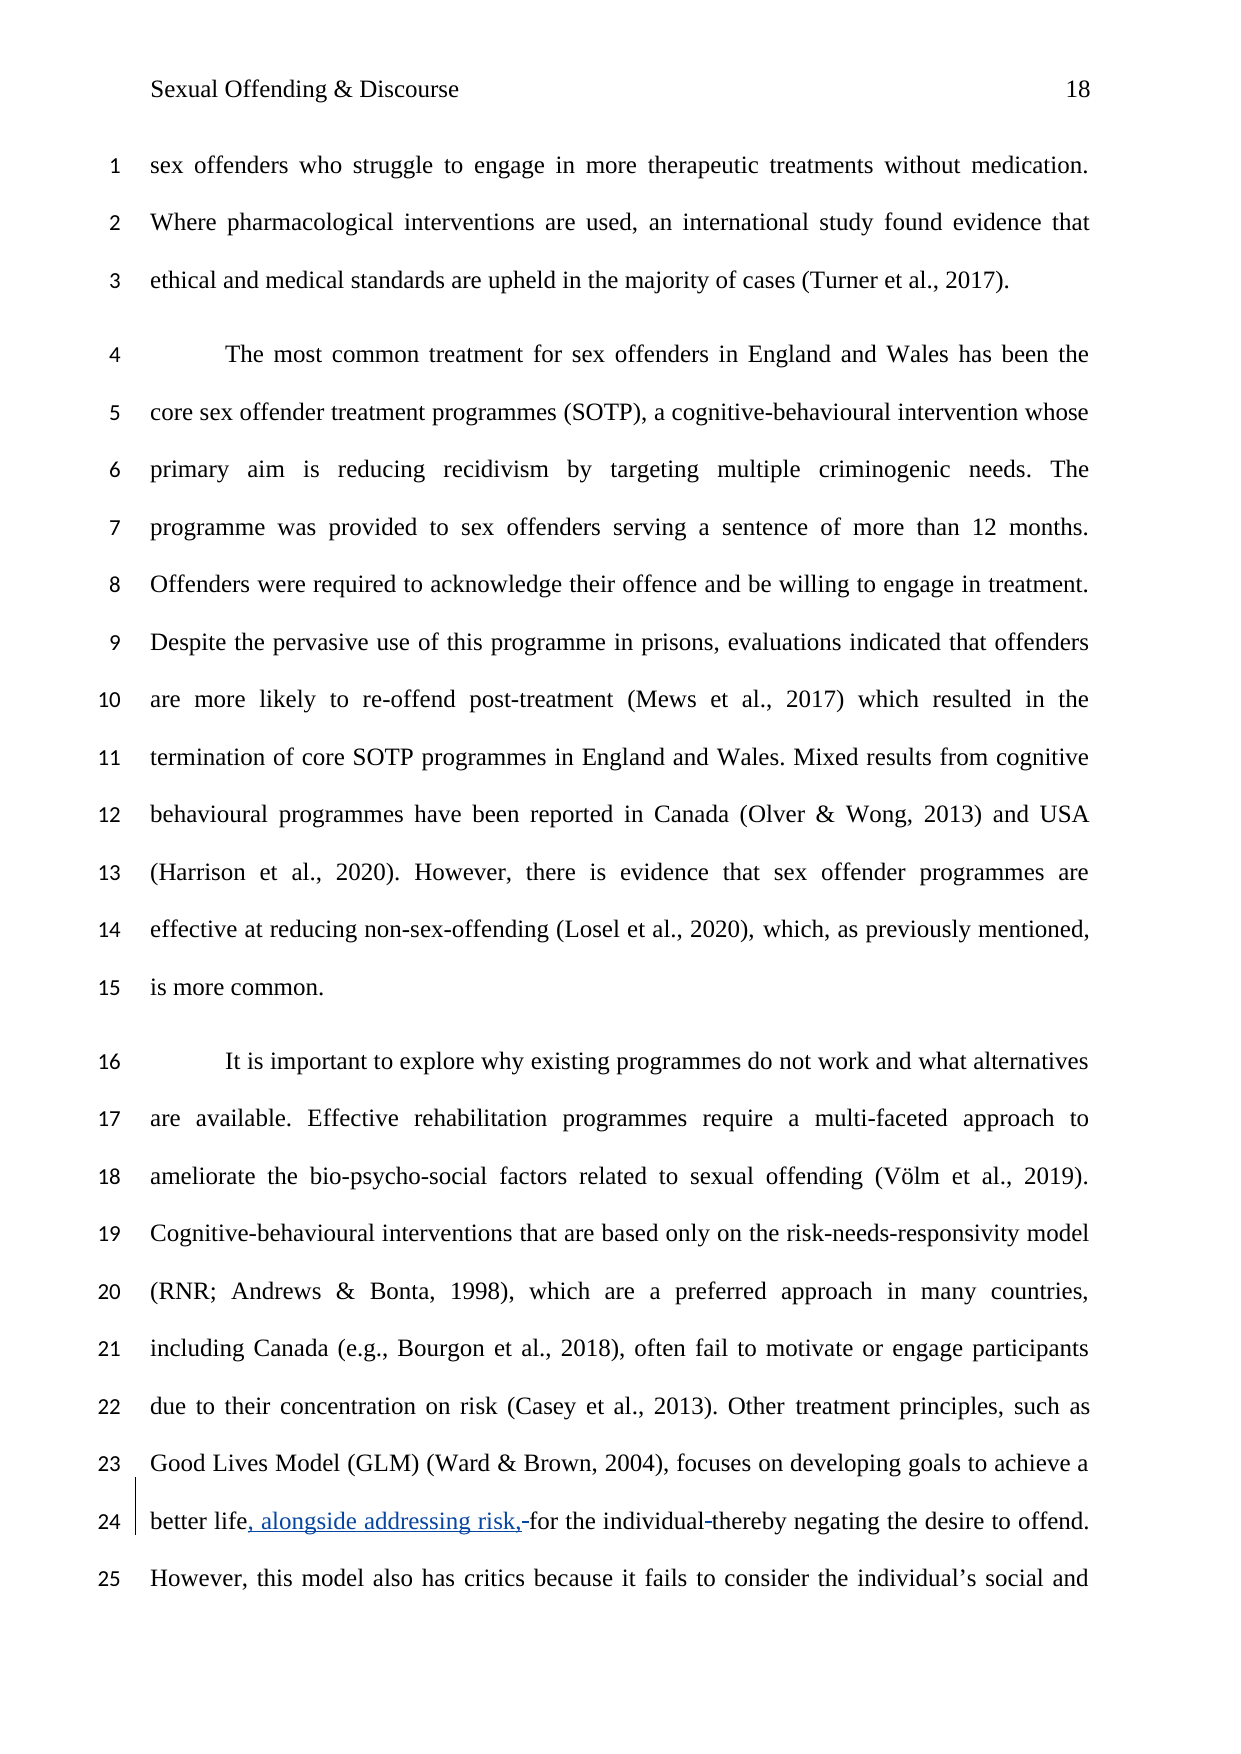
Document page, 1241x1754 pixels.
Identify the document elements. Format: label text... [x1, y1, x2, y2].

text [150, 1046, 1090, 1592]
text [150, 150, 1090, 294]
text The most common treatment for sex offenders in England and Wales has been the core sex offender treatment programmes (SOTP), a cognitive-behavioural intervention whose primary aim is reducing recidivism by targeting multiple criminogenic needs. The programme was provided to sex offenders serving a sentence of more than 12 months. Offenders were required to acknowledge their offence and be willing to engage in treatment. Despite the pervasive use of this programme in prisons, evaluations indicated that offenders are more likely to re-offend post-treatment (Mews et al., 2017) which resulted in the termination of core SOTP programmes in England and Wales. Mixed results from cognitive behavioural programmes have been reported in Canada (Olver & Wong, 2013) and USA (Harrison et al., 2020). However, there is evidence that sex offender programmes are effective at reducing non-sex-offending (Losel et al., 2020), which, as previously mentioned, is more common. [150, 339, 1090, 1000]
